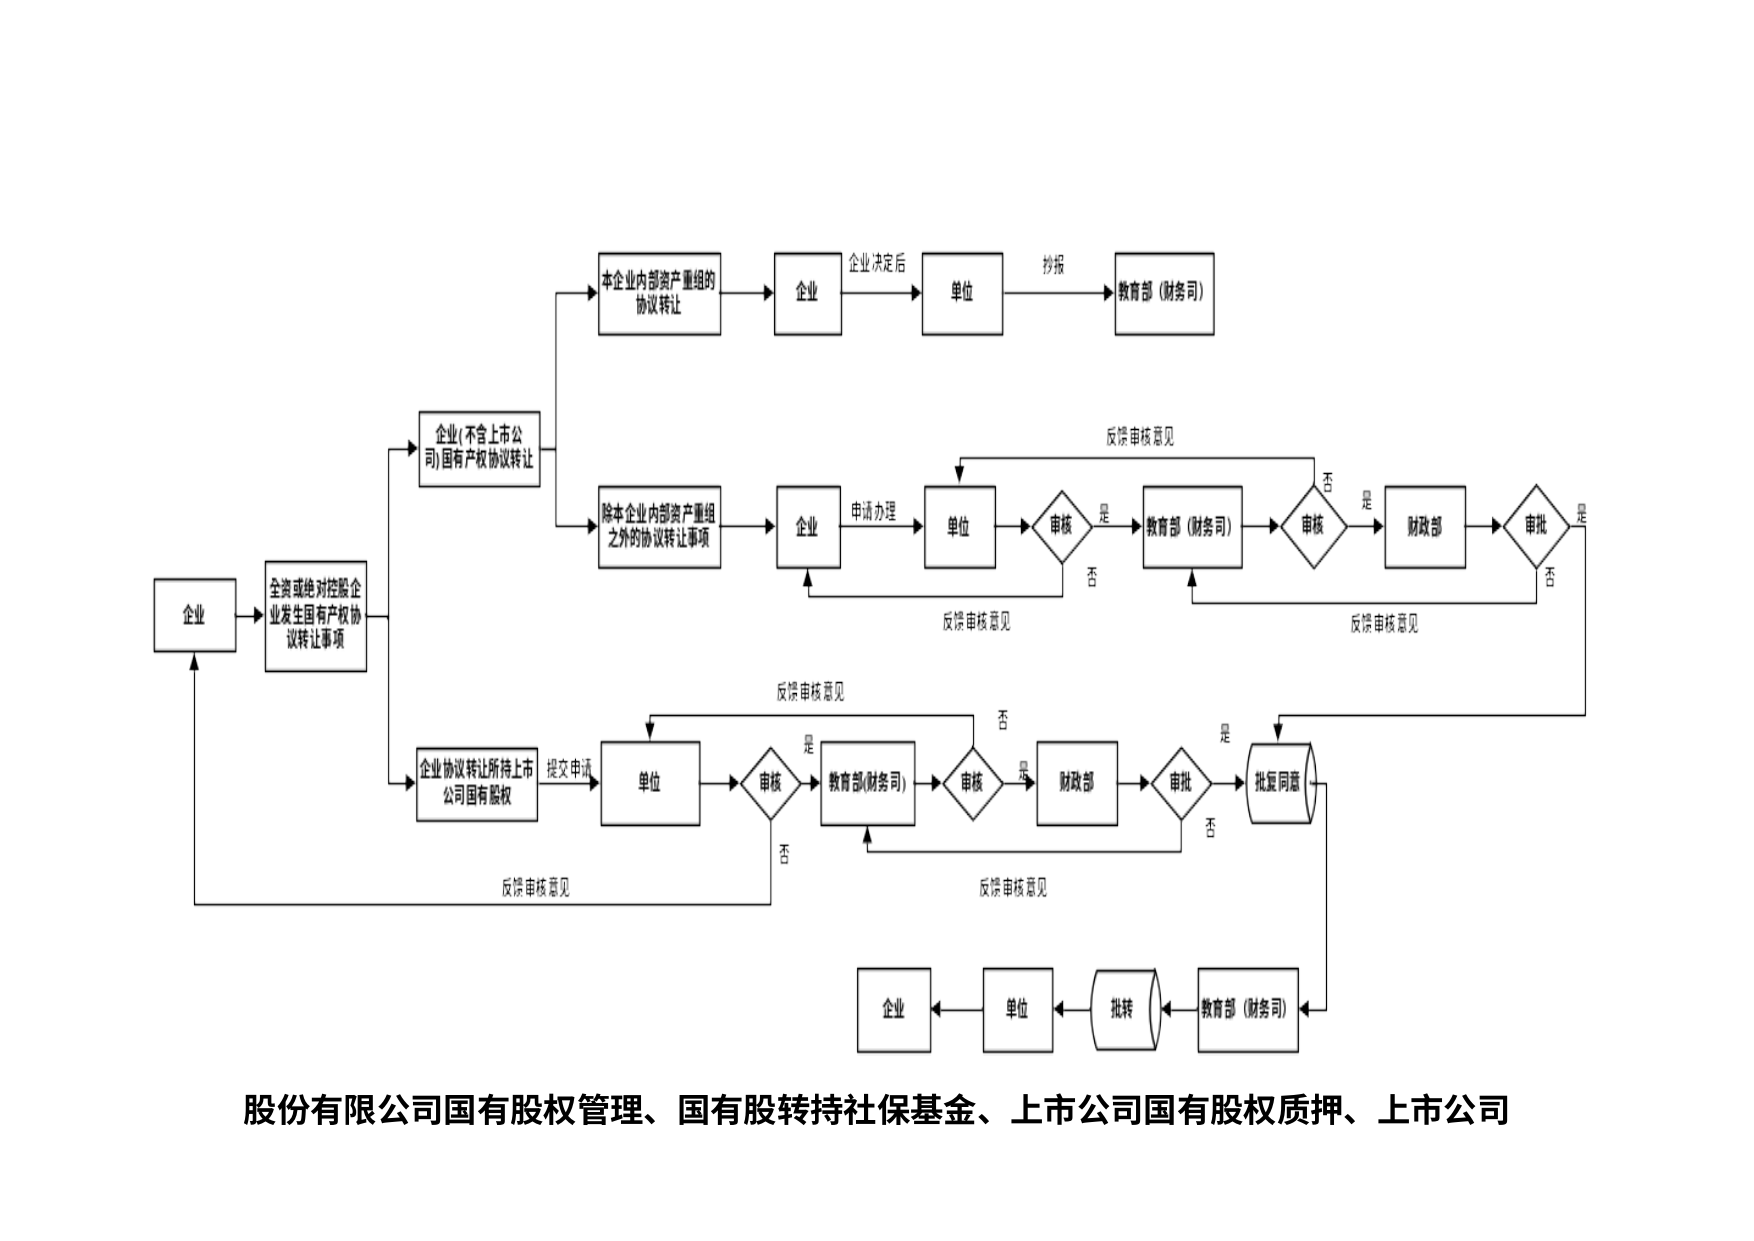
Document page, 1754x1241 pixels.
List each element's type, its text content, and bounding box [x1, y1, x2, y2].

text 股份有限公司国有股权管理、国有股转持社保基金、上市公司国有股权质押、上市公司 [150, 1075, 1604, 1140]
